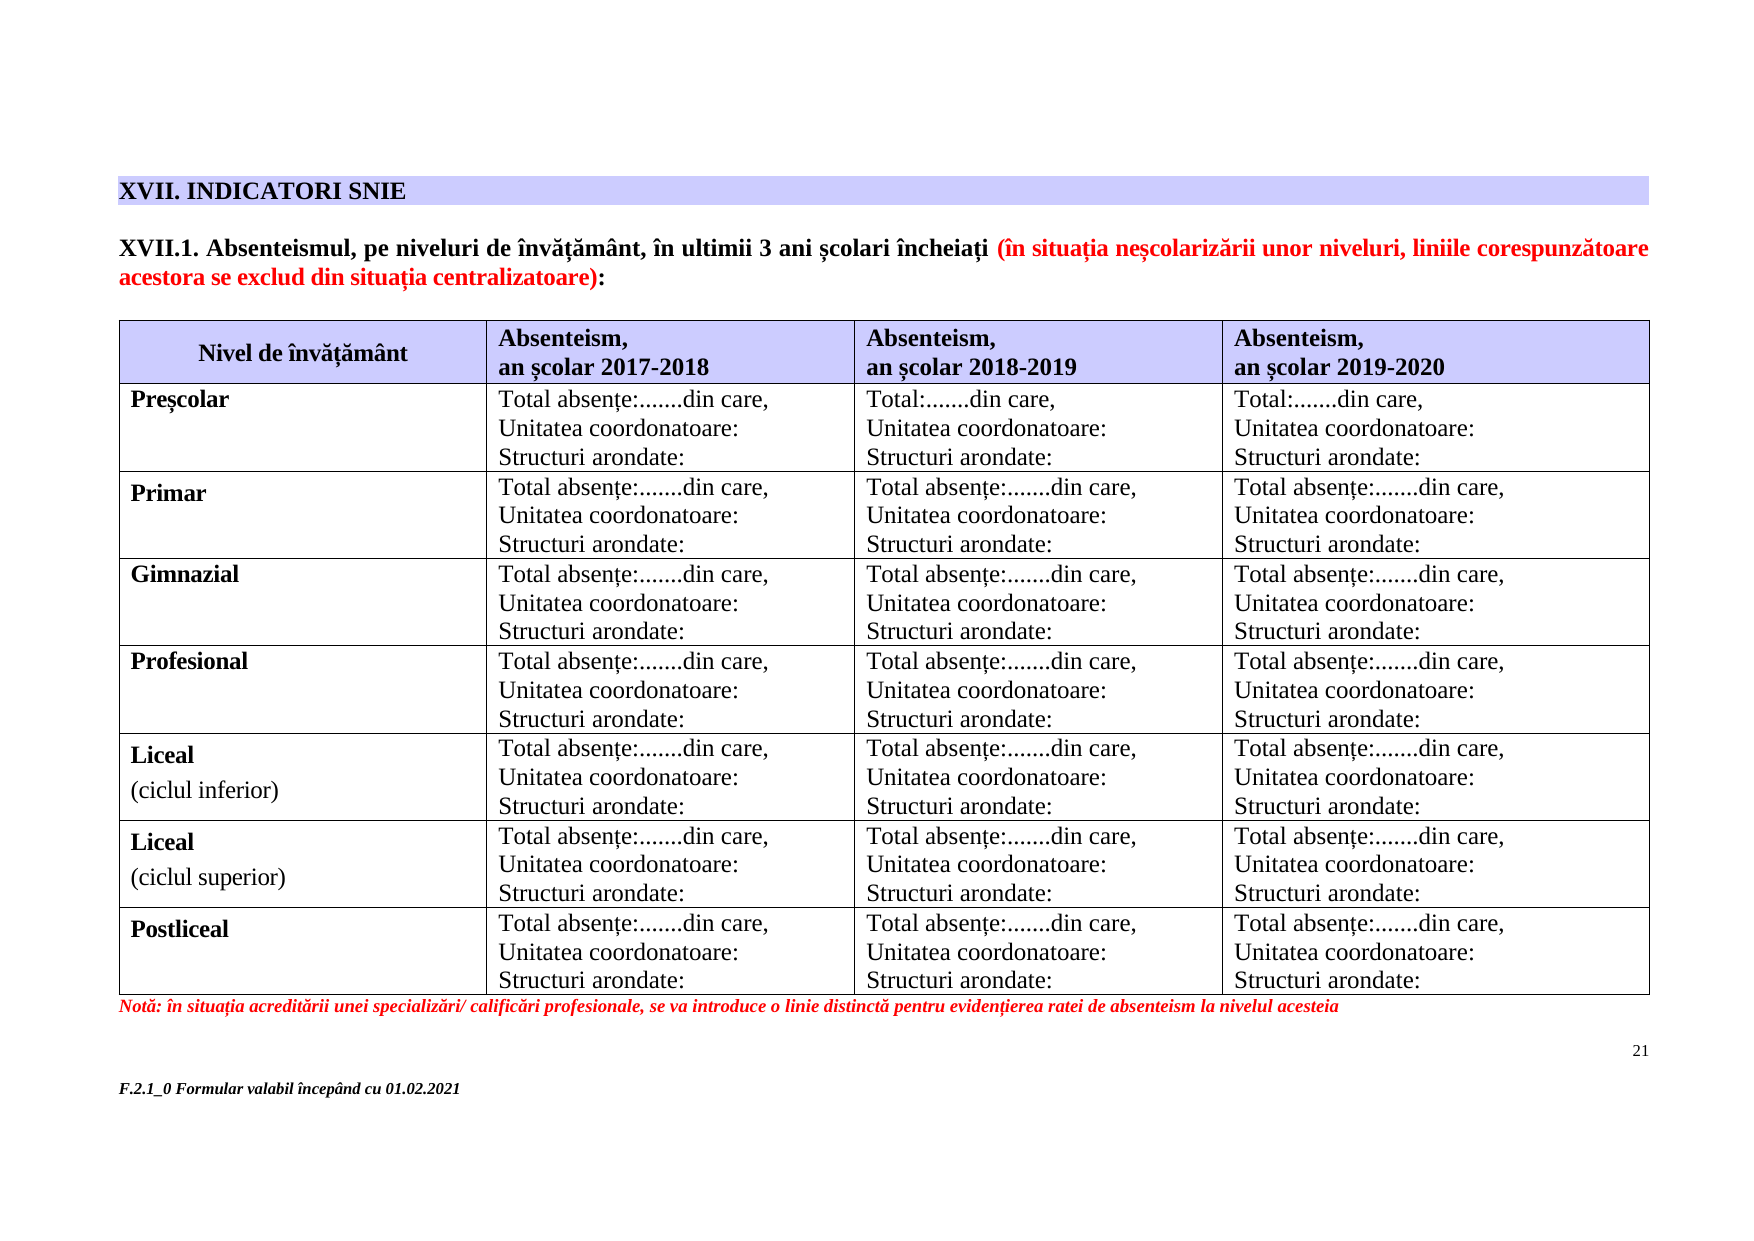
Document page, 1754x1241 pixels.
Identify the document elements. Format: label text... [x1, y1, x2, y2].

table_cell Total absențe:.......din care, Unitatea coordonatoare: Structuri arondate: [487, 908, 854, 994]
table_cell Liceal (ciclul inferior) [120, 734, 486, 820]
table_cell Preșcolar [120, 384, 486, 471]
table_cell Total absențe:.......din care, Unitatea coordonatoare: Structuri arondate: [855, 559, 1222, 645]
table_header Absenteism, an școlar 2018-2019 [855, 321, 1222, 383]
text XVII.1. Absenteismul, pe niveluri de învățământ, în ultimii 3 ani școlari încheiați (în situația neșcolarizării unor niveluri, liniile corespunzătoare acestora se exclud din situația centralizatoare): [118, 233, 1649, 291]
table_cell Total absențe:.......din care, Unitatea coordonatoare: Structuri arondate: [487, 559, 854, 645]
table_cell Total absențe:.......din care, Unitatea coordonatoare: Structuri arondate: [487, 734, 854, 820]
table_cell Total absențe:.......din care, Unitatea coordonatoare: Structuri arondate: [487, 384, 854, 471]
table_cell Total absențe:.......din care, Unitatea coordonatoare: Structuri arondate: [487, 821, 854, 907]
table_cell Total absențe:.......din care, Unitatea coordonatoare: Structuri arondate: [1223, 821, 1649, 907]
table_cell Primar [120, 472, 486, 558]
table_cell Total absențe:.......din care, Unitatea coordonatoare: Structuri arondate: [1223, 646, 1649, 732]
table_cell Total absențe:.......din care, Unitatea coordonatoare: Structuri arondate: [1223, 472, 1649, 558]
table_cell Total absențe:.......din care, Unitatea coordonatoare: Structuri arondate: [855, 821, 1222, 907]
table_cell Total absențe:.......din care, Unitatea coordonatoare: Structuri arondate: [487, 472, 854, 558]
table_header Absenteism, an școlar 2017-2018 [487, 321, 854, 383]
table_cell Total absențe:.......din care, Unitatea coordonatoare: Structuri arondate: [855, 908, 1222, 994]
table_cell Total absențe:.......din care, Unitatea coordonatoare: Structuri arondate: [1223, 734, 1649, 820]
table_cell Total absențe:.......din care, Unitatea coordonatoare: Structuri arondate: [855, 646, 1222, 732]
table_cell Postliceal [120, 908, 486, 994]
table_cell Total absențe:.......din care, Unitatea coordonatoare: Structuri arondate: [855, 734, 1222, 820]
table_cell Total:.......din care, Unitatea coordonatoare: Structuri arondate: [1223, 384, 1649, 471]
table_cell Profesional [120, 646, 486, 732]
text XVII. INDICATORI SNIE [118, 176, 1649, 205]
table_cell Total absențe:.......din care, Unitatea coordonatoare: Structuri arondate: [1223, 559, 1649, 645]
table_cell Liceal (ciclul superior) [120, 821, 486, 907]
table_cell Total absențe:.......din care, Unitatea coordonatoare: Structuri arondate: [1223, 908, 1649, 994]
table_cell Total:.......din care, Unitatea coordonatoare: Structuri arondate: [855, 384, 1222, 471]
table_header Absenteism, an școlar 2019-2020 [1223, 321, 1649, 383]
table_cell Total absențe:.......din care, Unitatea coordonatoare: Structuri arondate: [487, 646, 854, 732]
table_cell Gimnazial [120, 559, 486, 645]
table_header Nivel de învățământ [120, 321, 486, 383]
table_cell Total absențe:.......din care, Unitatea coordonatoare: Structuri arondate: [855, 472, 1222, 558]
text Notă: în situația acreditării unei specializări/ calificări profesionale, se va introduce o linie distinctă pentru evidențierea ratei de absenteism la nivelul acesteia [118, 995, 1649, 1017]
